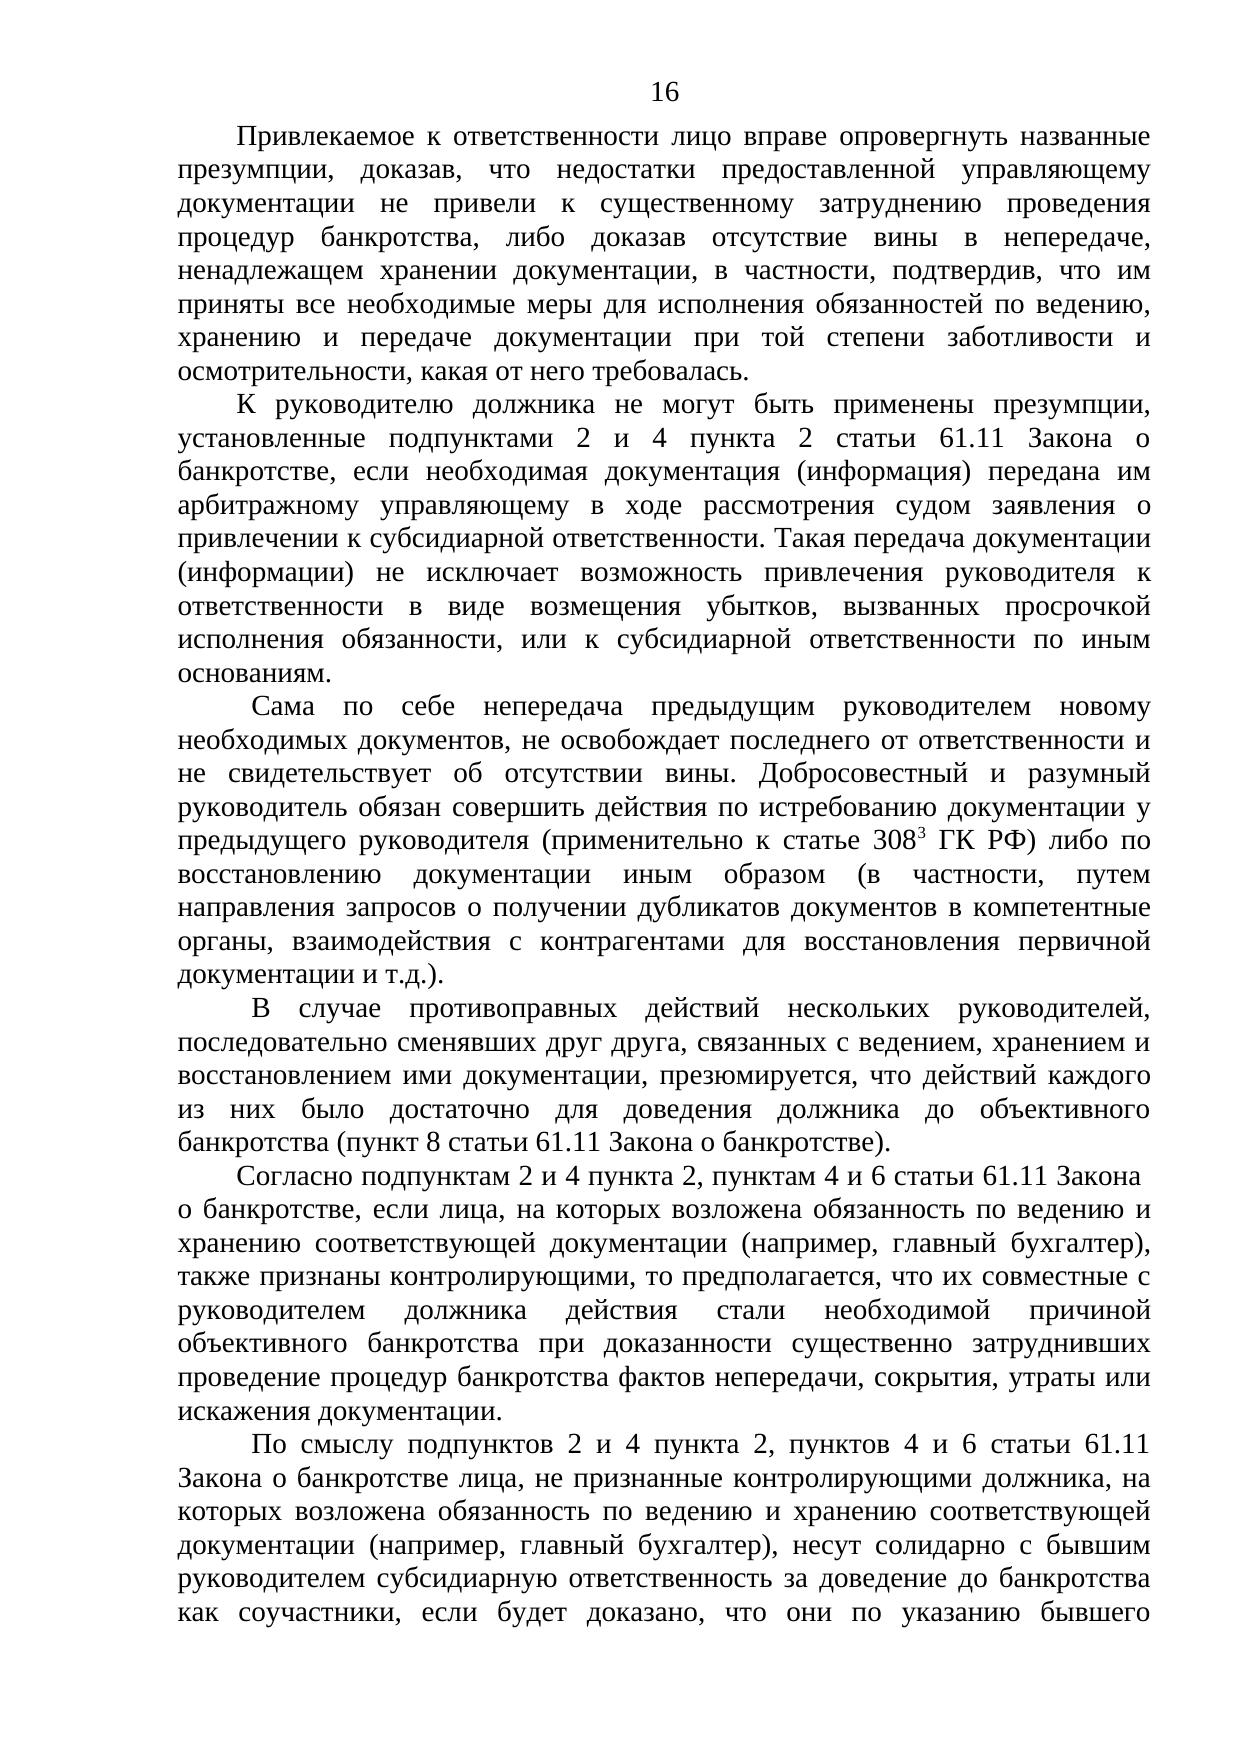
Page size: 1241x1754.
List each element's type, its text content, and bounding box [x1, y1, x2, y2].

text Привлекаемое к ответственности лицо вправе опровергнуть названные презумпции, доказав, что недостатки предоставленной управляющему документации не привели к существенному затруднению проведения процедур банкротства, либо доказав отсутствие вины в непередаче, ненадлежащем хранении документации, в частности, подтвердив, что им приняты все необходимые меры для исполнения обязанностей по ведению, хранению и передаче документации при той степени заботливости и осмотрительности, какая от него требовалась. [177, 118, 1152, 386]
text Сама по себе непередача предыдущим руководителем новому необходимых документов, не освобождает последнего от ответственности и не свидетельствует об отсутствии вины. Добросовестный и разумный руководитель обязан совершить действия по истребованию документации у предыдущего руководителя (применительно к статье 3083 ГК РФ) либо по восстановлению документации иным образом (в частности, путем направления запросов о получении дубликатов документов в компетентные органы, взаимодействия с контрагентами для восстановления первичной документации и т.д.). [177, 688, 1152, 990]
text Согласно подпунктам 2 и 4 пункта 2, пунктам 4 и 6 статьи 61.11 Закона о банкротстве, если лица, на которых возложена обязанность по ведению и хранению соответствующей документации (например, главный бухгалтер), также признаны контролирующими, то предполагается, что их совместные с руководителем должника действия стали необходимой причиной объективного банкротства при доказанности существенно затруднивших проведение процедур банкротства фактов непередачи, сокрытия, утраты или искажения документации. [177, 1158, 1152, 1426]
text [177, 1426, 1152, 1627]
text К руководителю должника не могут быть применены презумпции, установленные подпунктами 2 и 4 пункта 2 статьи 61.11 Закона о банкротстве, если необходимая документация (информация) передана им арбитражному управляющему в ходе рассмотрения судом заявления о привлечении к субсидиарной ответственности. Такая передача документации (информации) не исключает возможность привлечения руководителя к ответственности в виде возмещения убытков, вызванных просрочкой исполнения обязанности, или к субсидиарной ответственности по иным основаниям. [177, 386, 1152, 688]
text В случае противоправных действий нескольких руководителей, последовательно сменявших друг друга, связанных с ведением, хранением и восстановлением ими документации, презюмируется, что действий каждого из них было достаточно для доведения должника до объективного банкротства (пункт 8 статьи 61.11 Закона о банкротстве). [177, 990, 1152, 1158]
